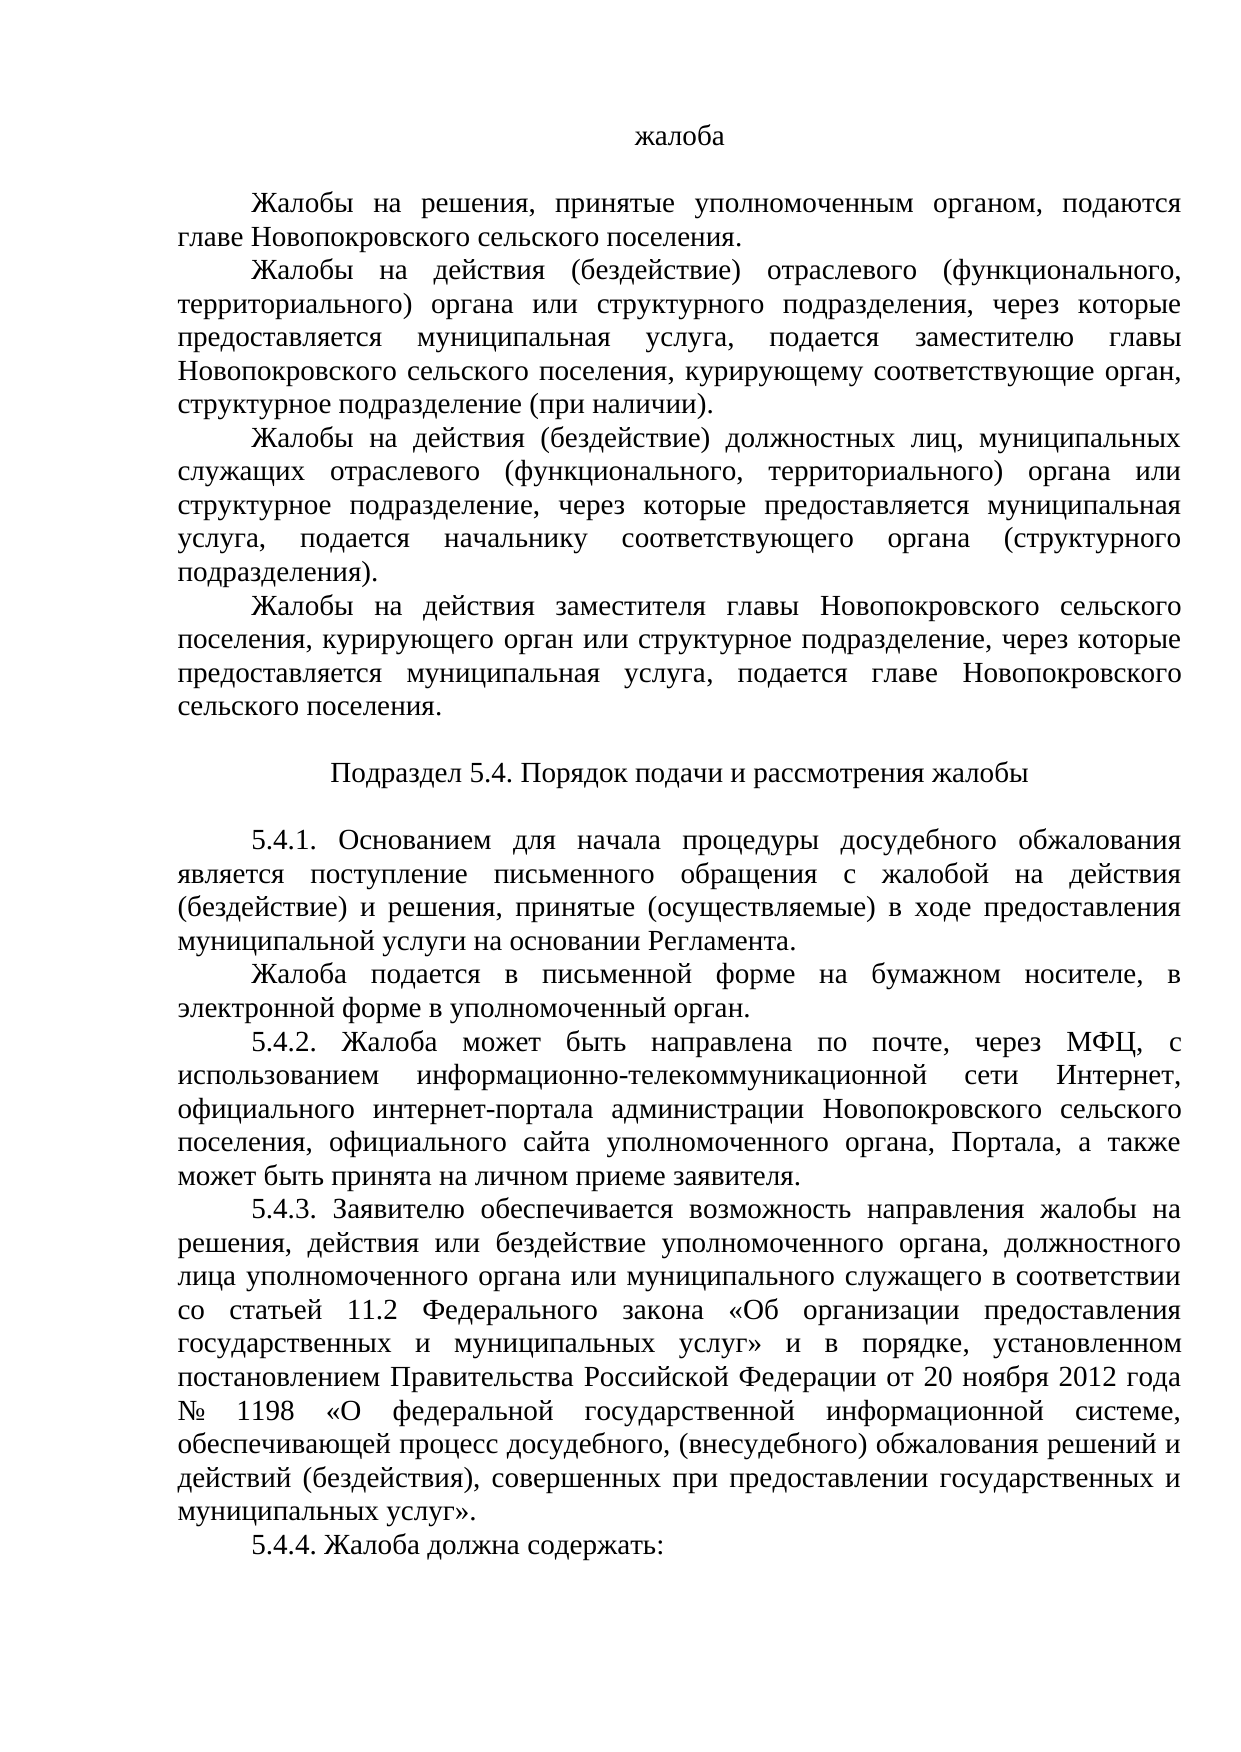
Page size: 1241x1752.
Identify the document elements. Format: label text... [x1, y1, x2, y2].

text 5.4.3. Заявителю обеспечивается возможность направления жалобы на решения, действия или бездействие уполномоченного органа, должностного лица уполномоченного органа или муниципального служащего в соответствии со статьей 11.2 Федерального закона «Об организации предоставления государственных и муниципальных услуг» и в порядке, установленном постановлением Правительства Российской Федерации от 20 ноября 2012 года № 1198 «О федеральной государственной информационной системе, обеспечивающей процесс досудебного, (внесудебного) обжалования решений и действий (бездействия), совершенных при предоставлении государственных и муниципальных услуг». [177, 1191, 1182, 1527]
text Жалобы на действия (бездействие) должностных лиц, муниципальных служащих отраслевого (функционального, территориального) органа или структурное подразделение, через которые предоставляется муниципальная услуга, подается начальнику соответствующего органа (структурного подразделения). [177, 420, 1182, 588]
text 5.4.1. Основанием для начала процедуры досудебного обжалования является поступление письменного обращения с жалобой на действия (бездействие) и решения, принятые (осуществляемые) в ходе предоставления муниципальной услуги на основании Регламента. [177, 822, 1182, 957]
text Жалобы на действия (бездействие) отраслевого (функционального, территориального) органа или структурного подразделения, через которые предоставляется муниципальная услуга, подается заместителю главы Новопокровского сельского поселения, курирующему соответствующие орган, структурное подразделение (при наличии). [177, 252, 1182, 420]
text Жалобы на решения, принятые уполномоченным органом, подаются главе Новопокровского сельского поселения. [177, 185, 1182, 252]
text Подраздел 5.4. Порядок подачи и рассмотрения жалобы [177, 755, 1182, 789]
text Жалобы на действия заместителя главы Новопокровского сельского поселения, курирующего орган или структурное подразделение, через которые предоставляется муниципальная услуга, подается главе Новопокровского сельского поселения. [177, 588, 1182, 722]
text 5.4.4. Жалоба должна содержать: [177, 1527, 1182, 1560]
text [177, 118, 1182, 152]
text Жалоба подается в письменной форме на бумажном носителе, в электронной форме в уполномоченный орган. [177, 957, 1182, 1024]
text 5.4.2. Жалоба может быть направлена по почте, через МФЦ, с использованием информационно-телекоммуникационной сети Интернет, официального интернет-портала администрации Новопокровского сельского поселения, официального сайта уполномоченного органа, Портала, а также может быть принята на личном приеме заявителя. [177, 1024, 1182, 1191]
